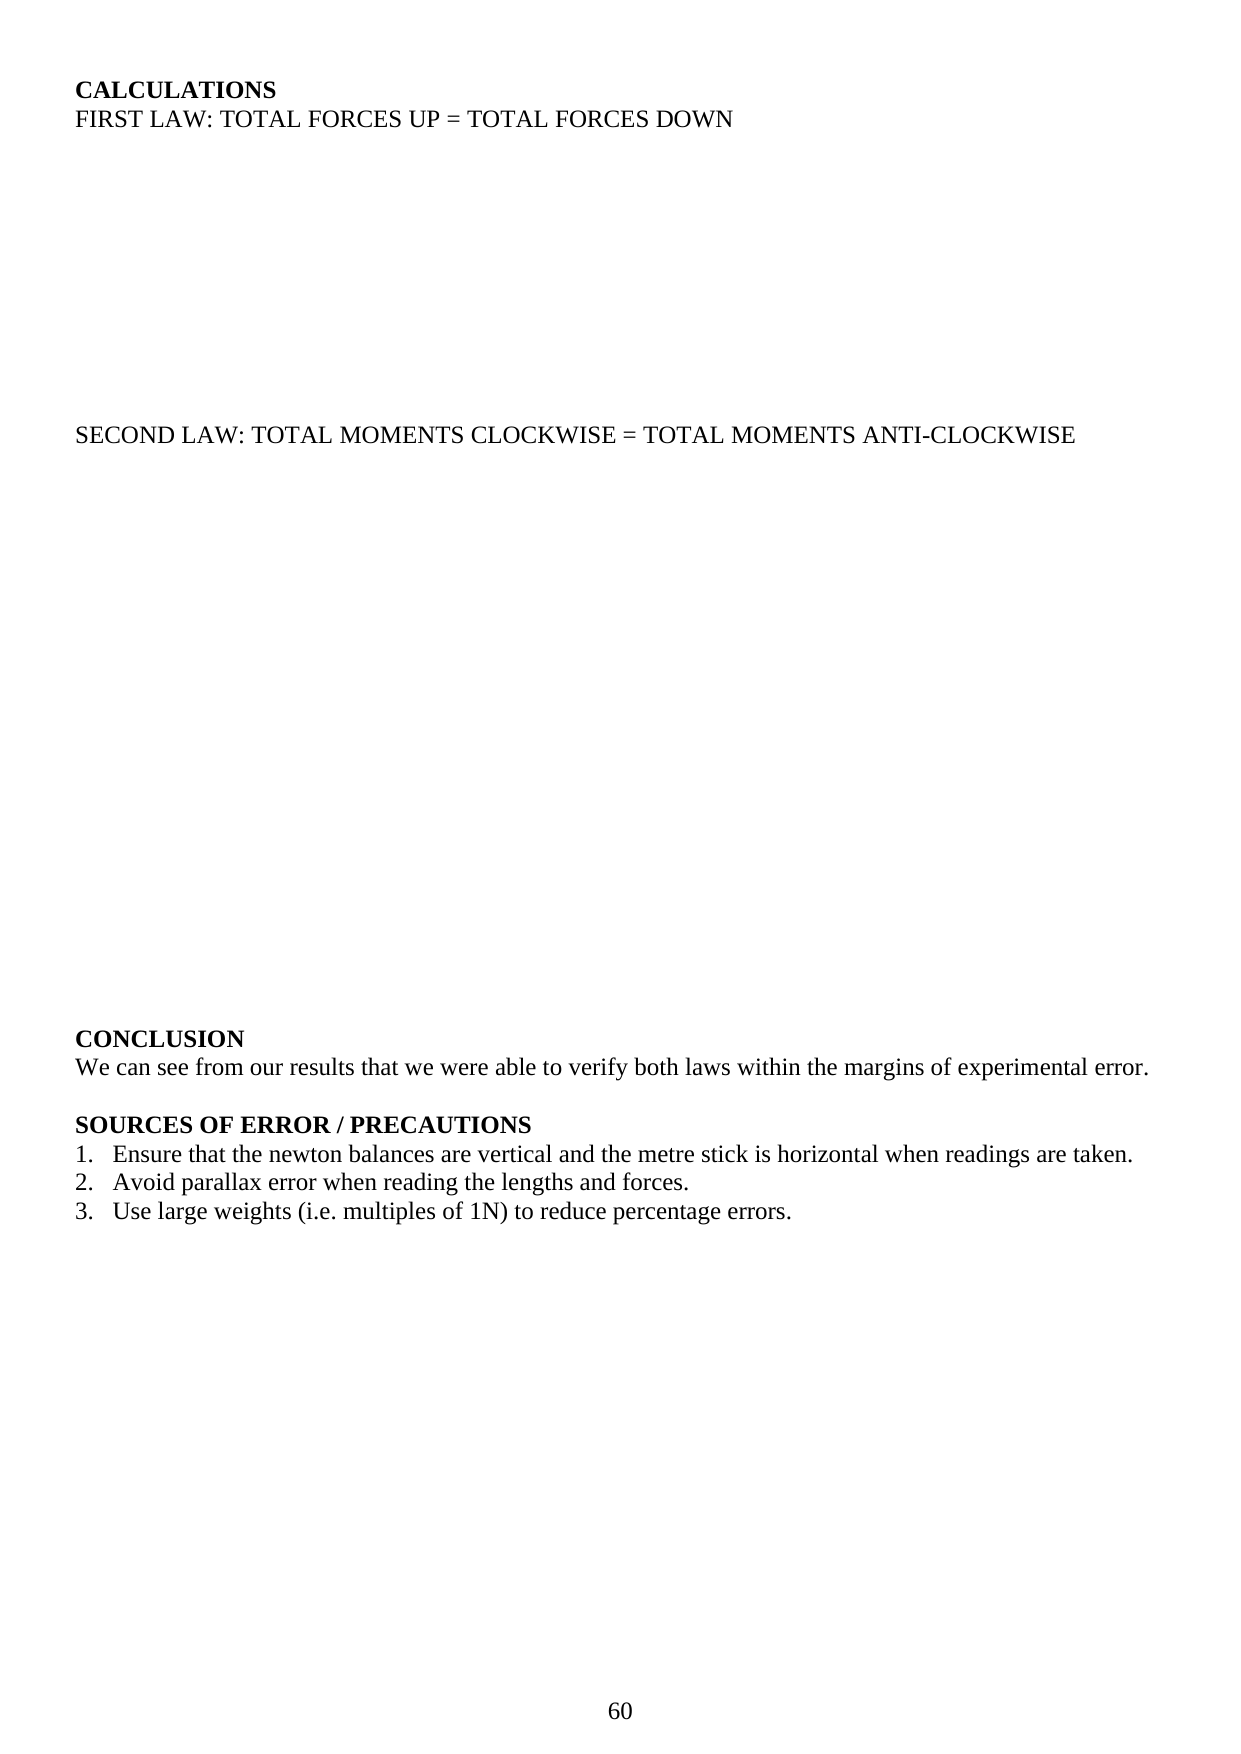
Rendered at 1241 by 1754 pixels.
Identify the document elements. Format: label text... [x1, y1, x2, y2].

text SECOND LAW: TOTAL MOMENTS CLOCKWISE = TOTAL MOMENTS ANTI-CLOCKWISE [75, 420, 1165, 449]
text FIRST LAW: TOTAL FORCES UP = TOTAL FORCES DOWN [75, 104, 1165, 132]
list Use large weights (i.e. multiples of 1N) to reduce percentage errors. [75, 1196, 1165, 1225]
text We can see from our results that we were able to verify both laws within the margins of experimental error. [75, 1052, 1165, 1081]
text CONCLUSION [75, 1024, 1165, 1052]
list Avoid parallax error when reading the lengths and forces. [75, 1167, 1165, 1196]
list Ensure that the newton balances are vertical and the metre stick is horizontal when readings are taken. [75, 1139, 1165, 1167]
text CALCULATIONS [75, 75, 1165, 104]
text SOURCES OF ERROR / PRECAUTIONS [75, 1110, 1165, 1139]
